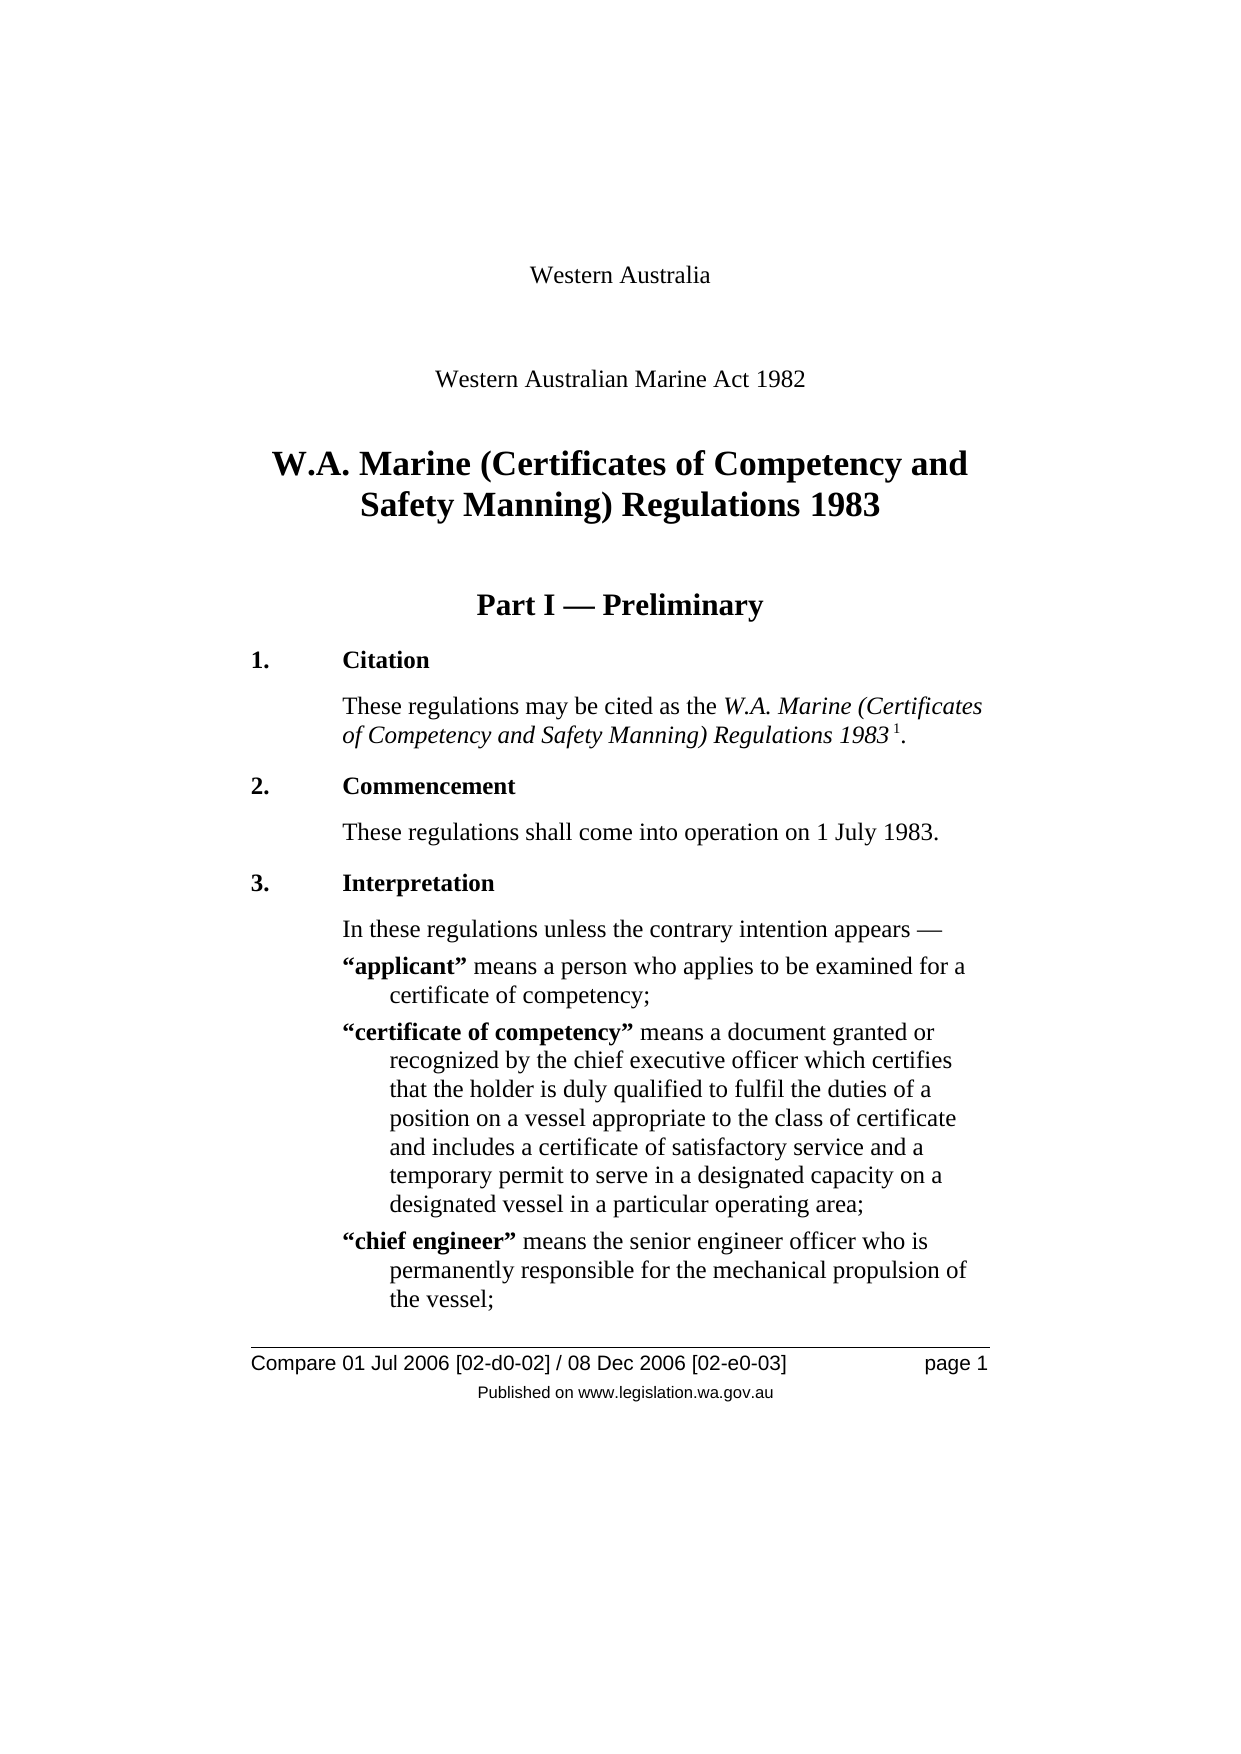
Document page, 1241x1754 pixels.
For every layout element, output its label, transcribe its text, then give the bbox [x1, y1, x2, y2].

subtitle 3. Interpretation [251, 868, 990, 897]
text W.A. Marine (Certificates of Competency and Safety Manning) Regulations 1983 [251, 442, 990, 524]
text Western Australia [251, 260, 990, 289]
text Western Australian Marine Act 1982 [251, 364, 990, 392]
text “applicant” means a person who applies to be examined for a certificate of competency; [251, 951, 990, 1008]
subtitle 2. Commencement [251, 771, 990, 800]
text “chief engineer” means the senior engineer officer who is permanently responsible for the mechanical propulsion of the vessel; [251, 1226, 990, 1313]
subtitle Part I — Preliminary [251, 587, 990, 623]
text These regulations may be cited as the W.A. Marine (Certificates of Competency and Safety Manning) Regulations 1983 1. [251, 691, 990, 748]
text In these regulations unless the contrary intention appears — [251, 914, 990, 943]
text “certificate of competency” means a document granted or recognized by the chief executive officer which certifies that the holder is duly qualified to fulfil the duties of a position on a vessel appropriate to the class of certificate and includes a certificate of satisfactory service and a temporary permit to serve in a designated capacity on a designated vessel in a particular operating area; [251, 1017, 990, 1218]
subtitle 1. Citation [251, 646, 990, 674]
text These regulations shall come into operation on 1 July 1983. [251, 817, 990, 846]
